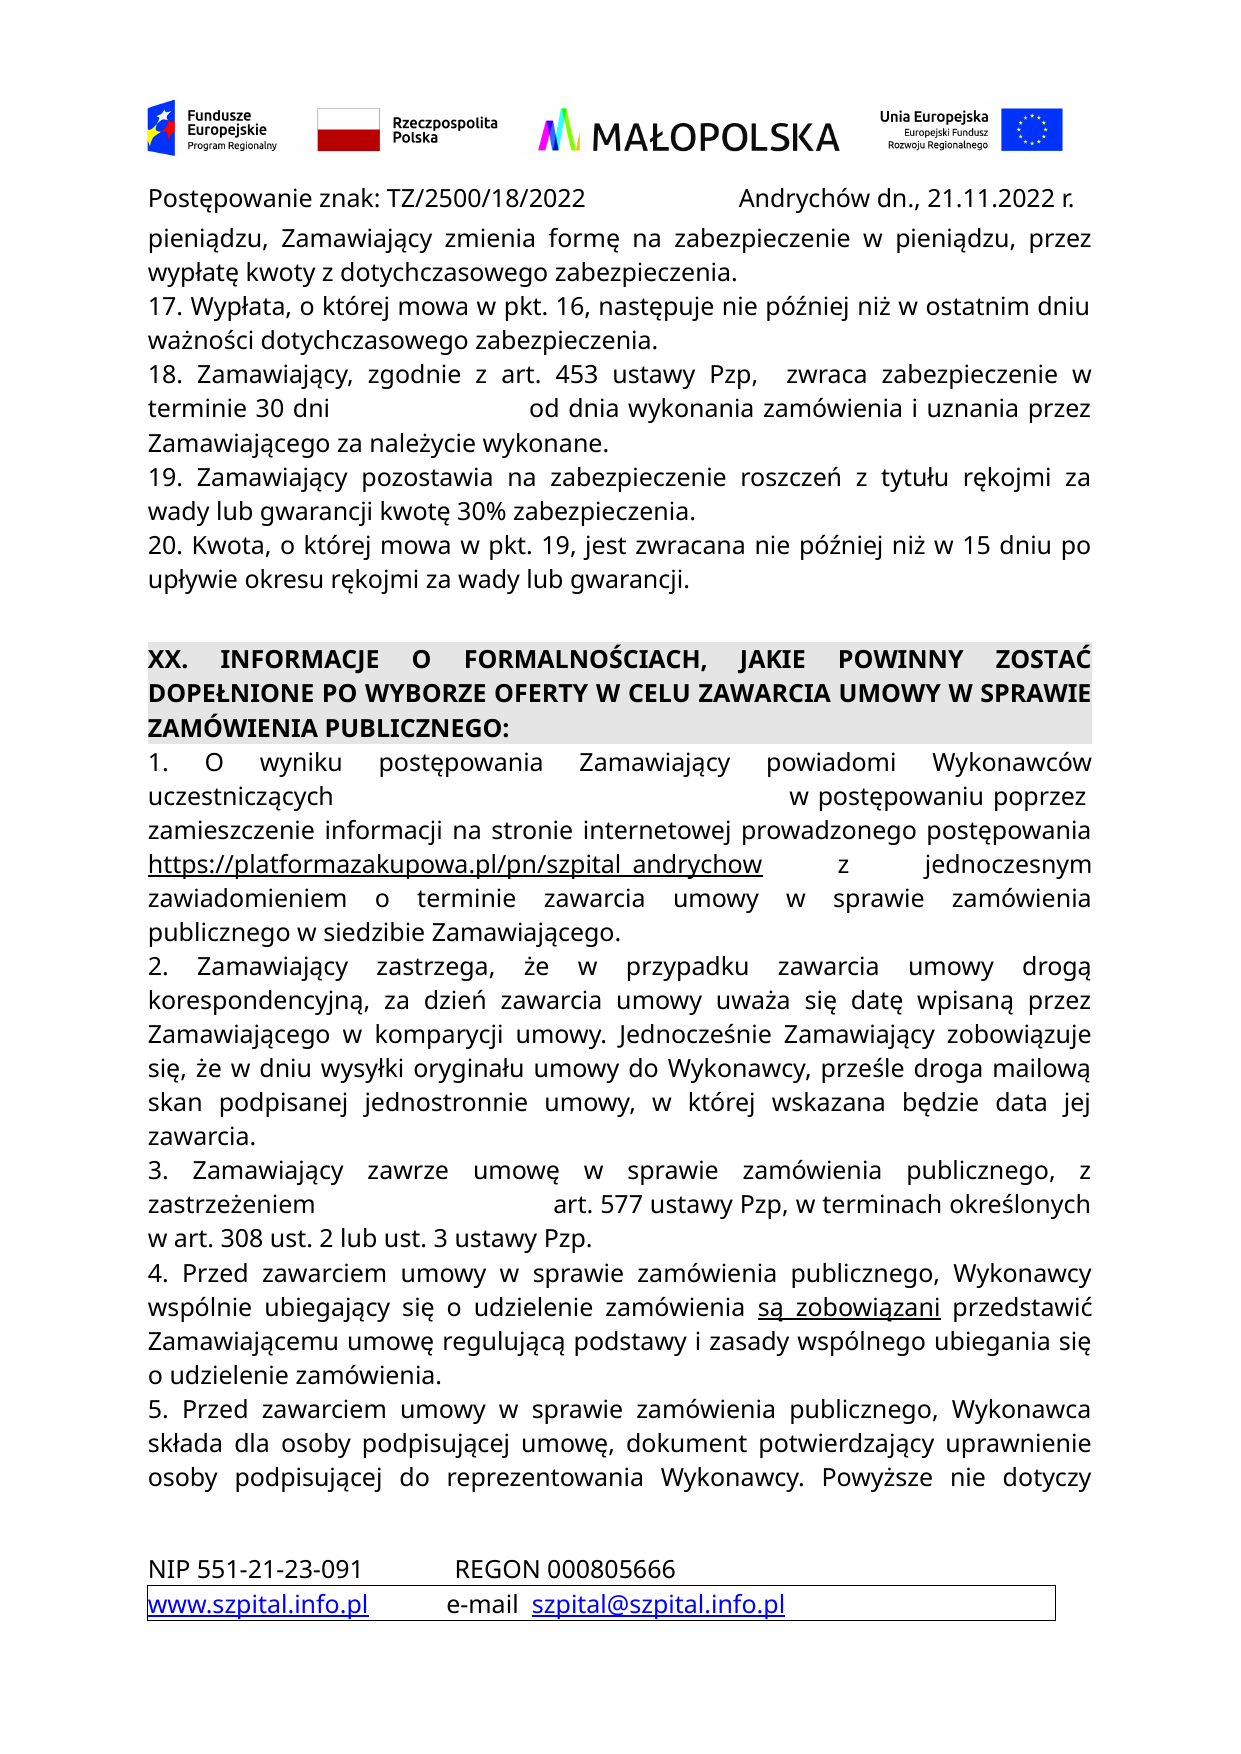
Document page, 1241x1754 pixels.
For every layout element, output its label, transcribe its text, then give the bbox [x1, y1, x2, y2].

text 4. Przed zawarciem umowy w sprawie zamówienia publicznego, Wykonawcy wspólnie ubiegający się o udzielenie zamówienia są zobowiązani przedstawić Zamawiającemu umowę regulującą podstawy i zasady wspólnego ubiegania się o udzielenie zamówienia. [148, 1255, 1092, 1391]
text 2. Zamawiający zastrzega, że w przypadku zawarcia umowy drogą korespondencyjną, za dzień zawarcia umowy uważa się datę wpisaną przez Zamawiającego w komparycji umowy. Jednocześnie Zamawiający zobowiązuje się, że w dniu wysyłki oryginału umowy do Wykonawcy, prześle droga mailową skan podpisanej jednostronnie umowy, w której wskazana będzie data jej zawarcia. [148, 949, 1092, 1153]
text 20. Kwota, o której mowa w pkt. 19, jest zwracana nie później niż w 15 dniu po upływie okresu rękojmi za wady lub gwarancji. [148, 527, 1092, 596]
text 17. Wypłata, o której mowa w pkt. 16, następuje nie później niż w ostatnim dniu ważności dotychczasowego zabezpieczenia. [148, 289, 1092, 357]
picture [147, 100, 1063, 156]
text 3. Zamawiający zawrze umowę w sprawie zamówienia publicznego, z zastrzeżeniem art. 577 ustawy Pzp, w terminach określonych w art. 308 ust. 2 lub ust. 3 ustawy Pzp. [148, 1153, 1092, 1255]
text XX. INFORMACJE O FORMALNOŚCIACH, JAKIE POWINNY ZOSTAĆ DOPEŁNIONE PO WYBORZE OFERTY W CELU ZAWARCIA UMOWY W SPRAWIE ZAMÓWIENIA PUBLICZNEGO: [148, 642, 1092, 744]
text 19. Zamawiający pozostawia na zabezpieczenie roszczeń z tytułu rękojmi za wady lub gwarancji kwotę 30% zabezpieczenia. [148, 459, 1092, 527]
text 18. Zamawiający, zgodnie z art. 453 ustawy Pzp, zwraca zabezpieczenie w terminie 30 dni od dnia wykonania zamówienia i uznania przez Zamawiającego za należycie wykonane. [148, 357, 1092, 459]
text 1. O wyniku postępowania Zamawiający powiadomi Wykonawców uczestniczących w postępowaniu poprzez zamieszczenie informacji na stronie internetowej prowadzonego postępowania https://platformazakupowa.pl/pn/szpital_andrychow z jednoczesnym zawiadomieniem o terminie zawarcia umowy w sprawie zamówienia publicznego w siedzibie Zamawiającego. [148, 744, 1092, 949]
